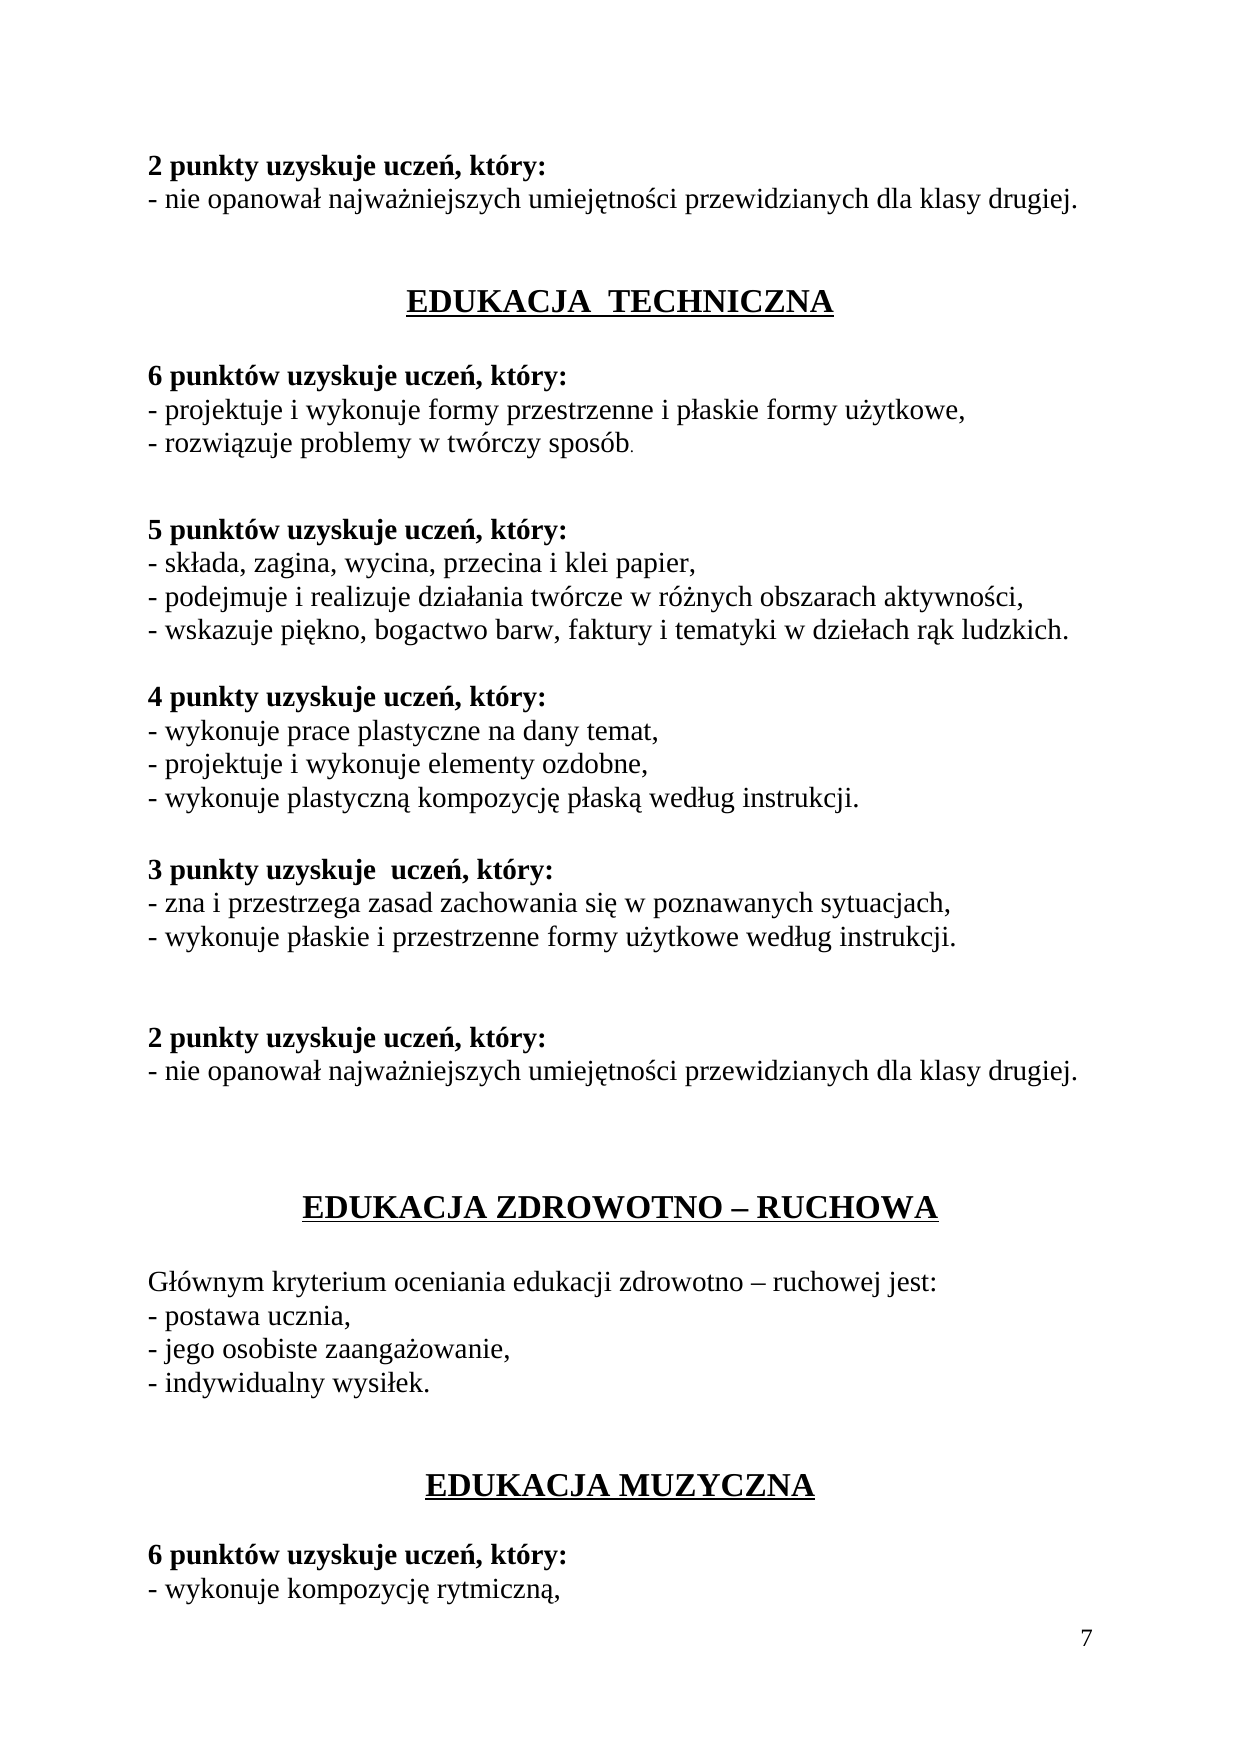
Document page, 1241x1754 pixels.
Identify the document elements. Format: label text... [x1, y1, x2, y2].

text - indywidualny wysiłek. [148, 1365, 1093, 1398]
text - wykonuje prace plastyczne na dany temat, [148, 713, 1093, 747]
text - wskazuje piękno, bogactwo barw, faktury i tematyki w dziełach rąk ludzkich. [148, 612, 1093, 646]
text 6 punktów uzyskuje uczeń, który: [148, 358, 1093, 392]
text 6 punktów uzyskuje uczeń, który: [148, 1537, 1093, 1571]
text - zna i przestrzega zasad zachowania się w poznawanych sytuacjach, [148, 886, 1093, 919]
text - nie opanował najważniejszych umiejętności przewidzianych dla klasy drugiej. [148, 181, 1093, 215]
text - wykonuje płaskie i przestrzenne formy użytkowe według instrukcji. [148, 919, 1093, 953]
text - jego osobiste zaangażowanie, [148, 1331, 1093, 1365]
text - składa, zagina, wycina, przecina i klei papier, [148, 545, 1093, 579]
text EDUKACJA ZDROWOTNO – RUCHOWA [148, 1187, 1093, 1226]
text 4 punkty uzyskuje uczeń, który: [148, 679, 1093, 713]
text - wykonuje kompozycję rytmiczną, [148, 1571, 1093, 1604]
text 5 punktów uzyskuje uczeń, który: [148, 512, 1093, 545]
text - rozwiązuje problemy w twórczy sposób. [148, 426, 1093, 459]
text - wykonuje plastyczną kompozycję płaską według instrukcji. [148, 780, 1093, 814]
text Głównym kryterium oceniania edukacji zdrowotno – ruchowej jest: [148, 1264, 1093, 1298]
text - projektuje i wykonuje elementy ozdobne, [148, 747, 1093, 780]
text 3 punkty uzyskuje uczeń, który: [148, 852, 1093, 886]
text - postawa ucznia, [148, 1298, 1093, 1331]
subtitle EDUKACJA TECHNICZNA [148, 282, 1093, 320]
text 2 punkty uzyskuje uczeń, który: [148, 1020, 1093, 1053]
text EDUKACJA MUZYCZNA [148, 1465, 1093, 1504]
text - projektuje i wykonuje formy przestrzenne i płaskie formy użytkowe, [148, 392, 1093, 426]
text - nie opanował najważniejszych umiejętności przewidzianych dla klasy drugiej. [148, 1053, 1093, 1087]
text - podejmuje i realizuje działania twórcze w różnych obszarach aktywności, [148, 579, 1093, 612]
text 2 punkty uzyskuje uczeń, który: [148, 148, 1093, 181]
